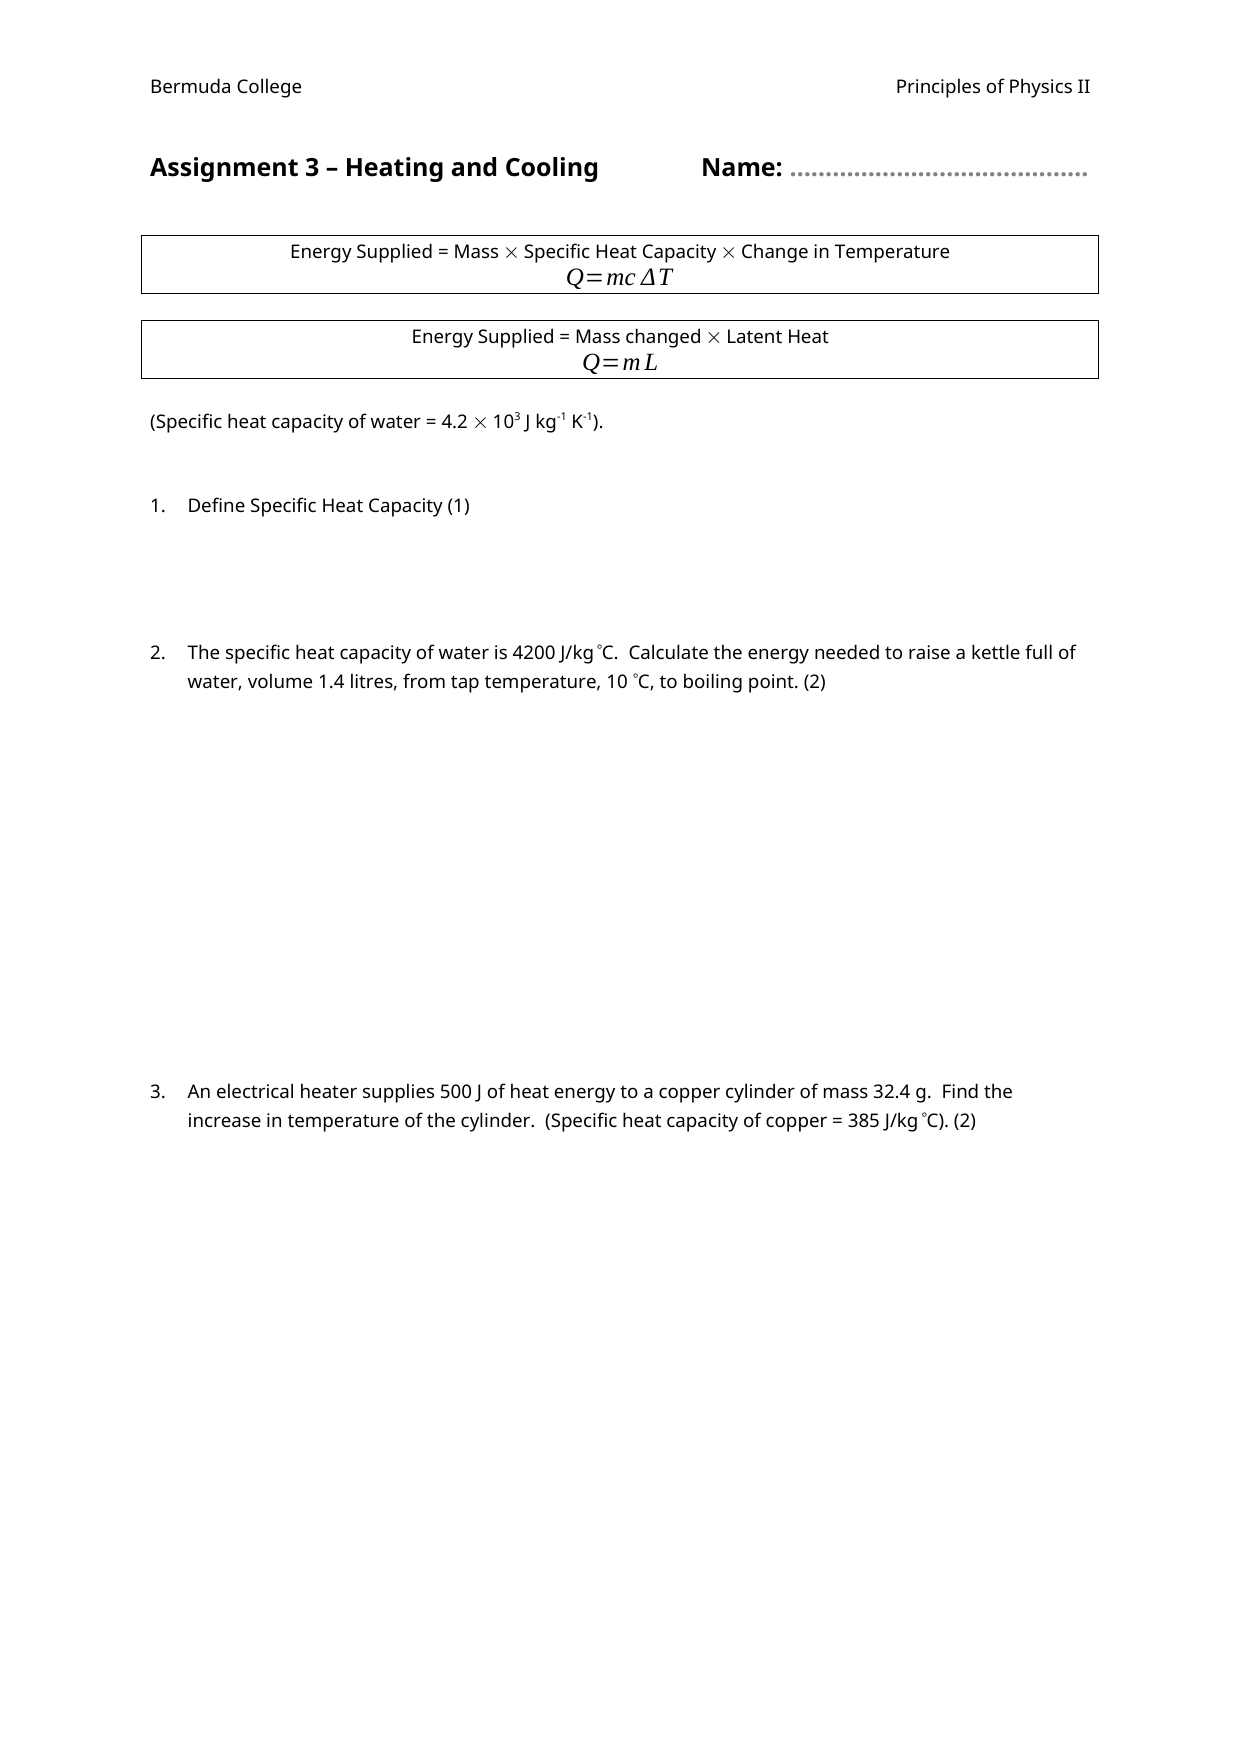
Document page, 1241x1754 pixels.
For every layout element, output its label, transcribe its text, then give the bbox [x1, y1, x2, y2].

list An electrical heater supplies 500 J of heat energy to a copper cylinder of mass 32.4 g. Find the increase in temperature of the cylinder. (Specific heat capacity of copper = 385 J/kg C). (2) [150, 1078, 1090, 1133]
text Energy Supplied = Mass Specific Heat Capacity Change in Temperature [142, 236, 1098, 264]
text Assignment 3 – Heating and Cooling Name: …………………………………… [150, 150, 1090, 184]
text (Specific heat capacity of water = 4.2 103 J kg-1 K-1). [150, 409, 1090, 434]
text Energy Supplied = Mass changed Latent Heat [142, 321, 1098, 349]
list Define Specific Heat Capacity (1) [150, 493, 1090, 518]
list The specific heat capacity of water is 4200 J/kg C. Calculate the energy needed to raise a kettle full of water, volume 1.4 litres, from tap temperature, 10 C, to boiling point. (2) [150, 639, 1090, 694]
